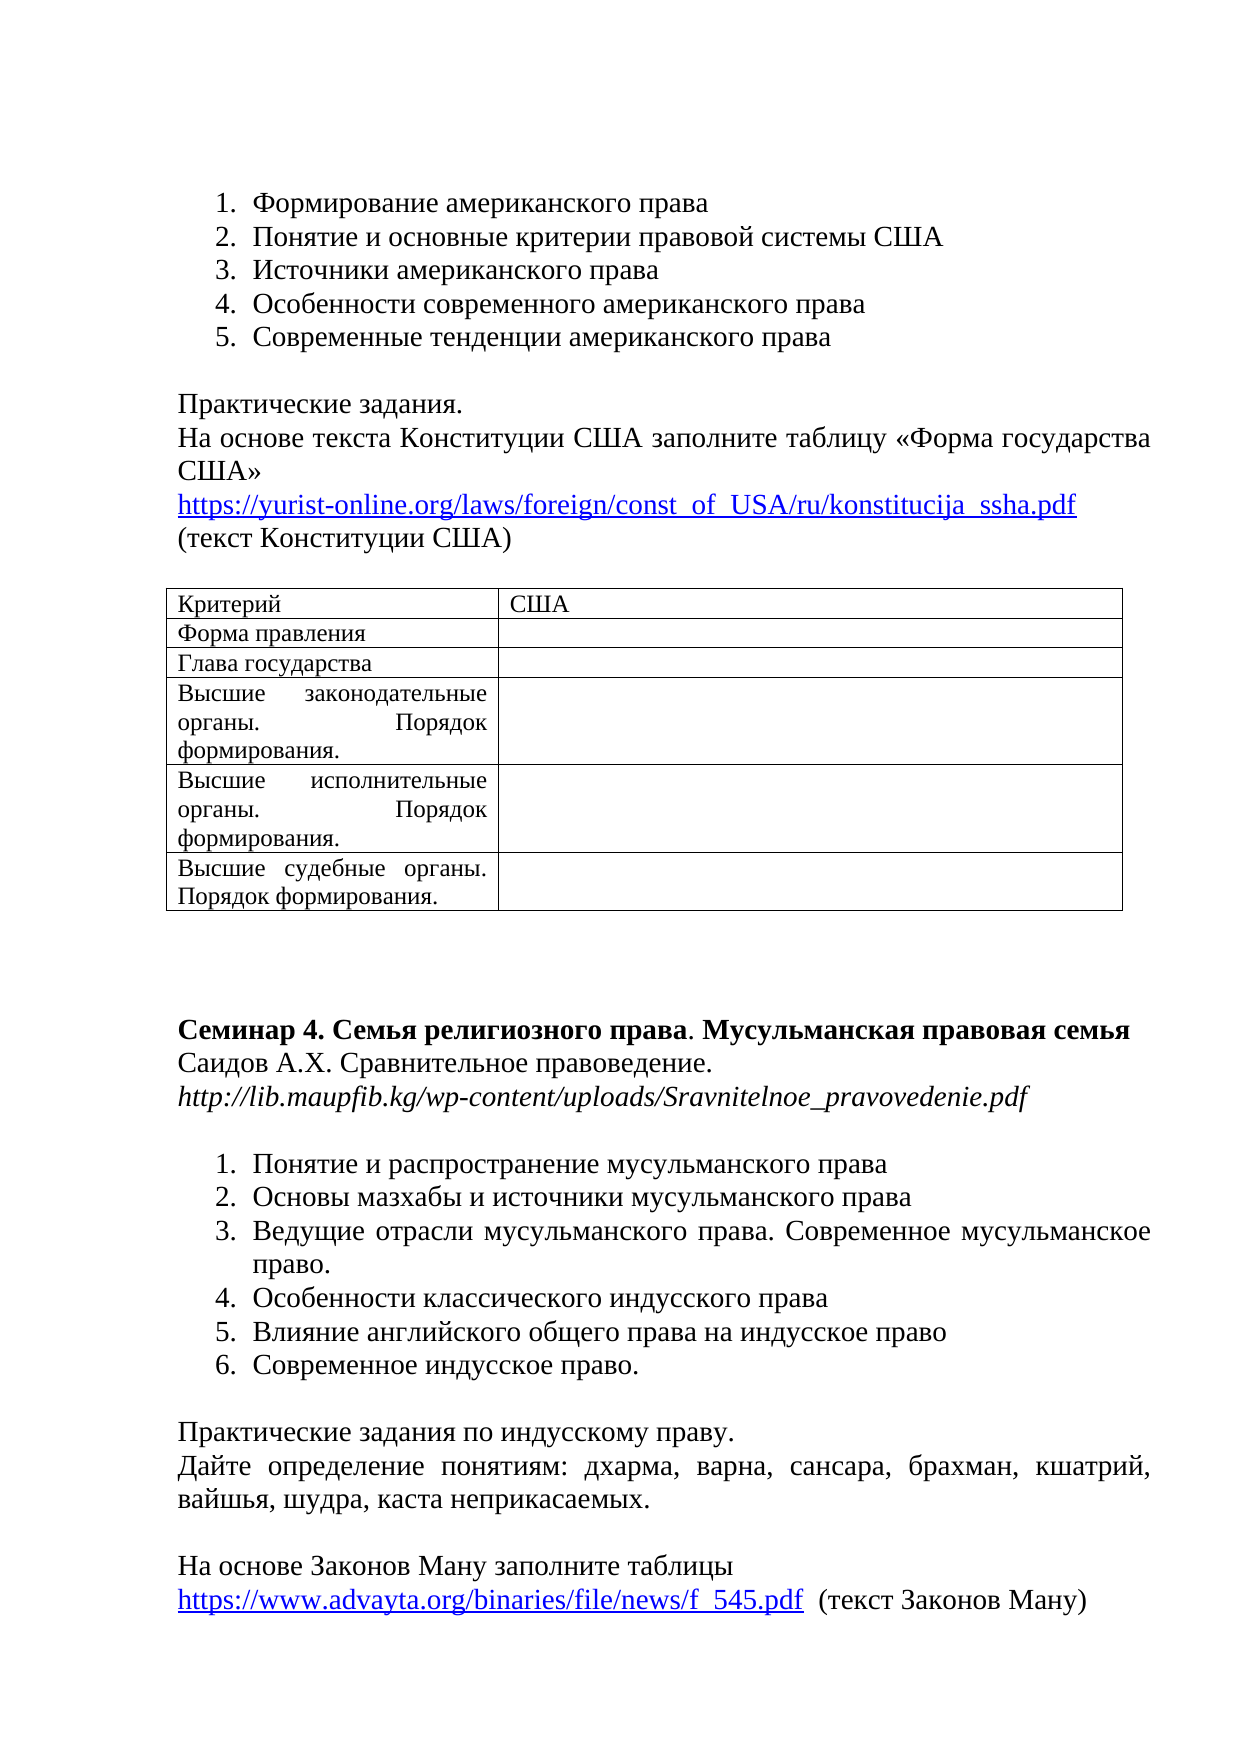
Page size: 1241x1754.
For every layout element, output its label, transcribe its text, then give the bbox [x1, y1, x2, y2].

text Практические задания по индусскому праву. [177, 1414, 1152, 1448]
text На основе текста Конституции США заполните таблицу «Форма государства США» [177, 420, 1152, 487]
table_cell [499, 619, 1122, 647]
table_cell Высшие законодательные органы. Порядок формирования. [167, 678, 498, 764]
table_header США [499, 589, 1122, 617]
text https://www.advayta.org/binaries/file/news/f_545.pdf (текст Законов Ману) [177, 1582, 1152, 1616]
table_cell Высшие судебные органы. Порядок формирования. [167, 853, 498, 910]
list Формирование американского права [215, 185, 1152, 219]
table_cell Глава государства [167, 648, 498, 677]
table_cell Высшие исполнительные органы. Порядок формирования. [167, 765, 498, 852]
text http://lib.maupfib.kg/wp-content/uploads/Sravnitelnoe_pravovedenie.pdf [177, 1079, 1152, 1112]
list Основы мазхабы и источники мусульманского права [215, 1179, 1152, 1213]
table_cell [499, 765, 1122, 852]
text Дайте определение понятиям: дхарма, варна, сансара, брахман, кшатрий, вайшья, шудра, каста неприкасаемых. [177, 1448, 1152, 1515]
list Источники американского права [215, 252, 1152, 286]
list Современные тенденции американского права [215, 319, 1152, 353]
table_cell Форма правления [167, 619, 498, 647]
text Практические задания. [177, 386, 1152, 420]
list Ведущие отрасли мусульманского права. Современное мусульманское право. [215, 1213, 1152, 1280]
table_cell [499, 648, 1122, 677]
text https://yurist-online.org/laws/foreign/const_of_USA/ru/konstitucija_ssha.pdf (текст Конституции США) [177, 487, 1152, 554]
list Понятие и распространение мусульманского права [215, 1146, 1152, 1179]
table_header Критерий [167, 589, 498, 617]
text Саидов А.Х. Сравнительное правоведение. [177, 1045, 1152, 1079]
list Особенности классического индусского права [215, 1280, 1152, 1314]
list Современное индусское право. [215, 1347, 1152, 1381]
list Влияние английского общего права на индусское право [215, 1314, 1152, 1347]
list Особенности современного американского права [215, 286, 1152, 319]
text Семинар 4. Семья религиозного права. Мусульманская правовая семья [177, 1012, 1152, 1045]
table_cell [499, 853, 1122, 910]
text На основе Законов Ману заполните таблицы [177, 1548, 1152, 1582]
table_cell [499, 678, 1122, 764]
list Понятие и основные критерии правовой системы США [215, 219, 1152, 252]
